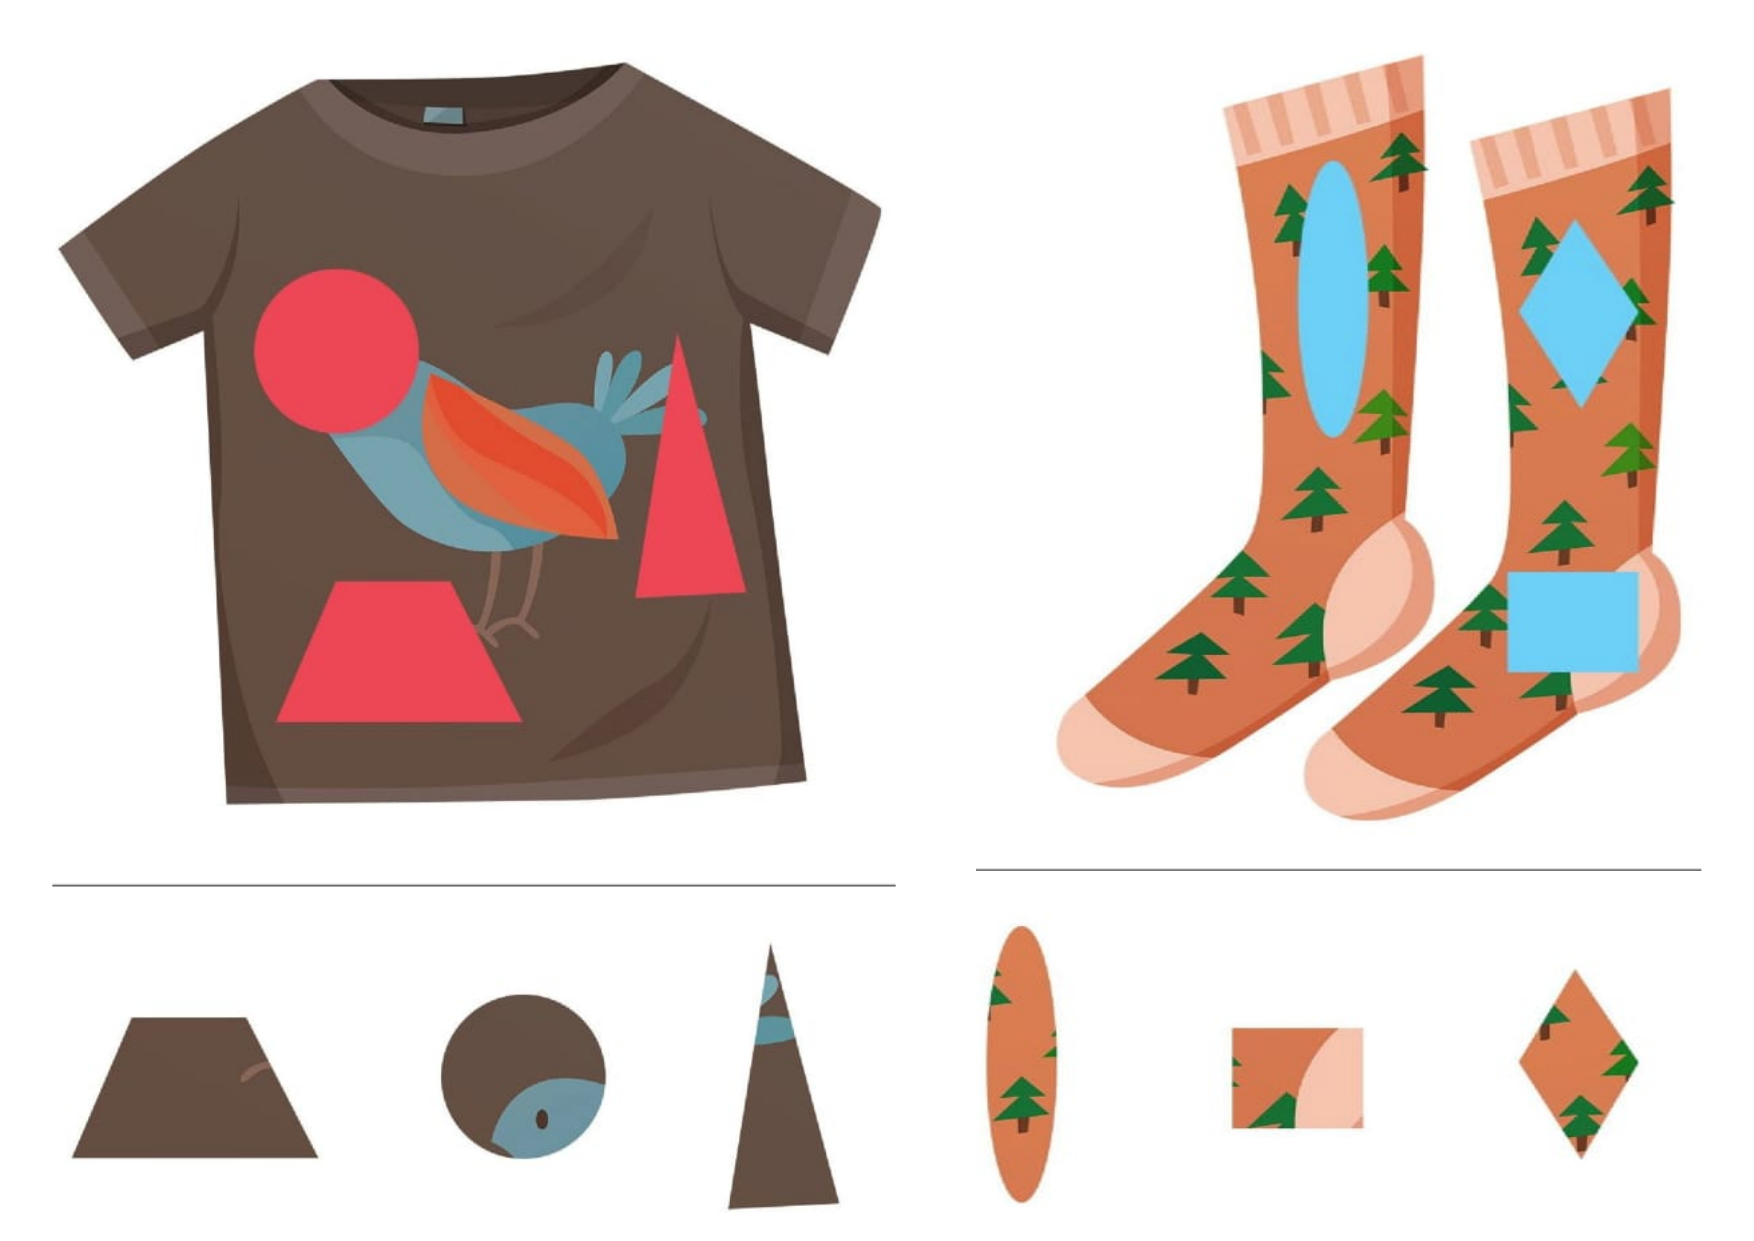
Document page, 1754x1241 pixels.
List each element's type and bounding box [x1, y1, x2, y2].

picture [52, 55, 896, 1217]
picture [976, 51, 1702, 1207]
